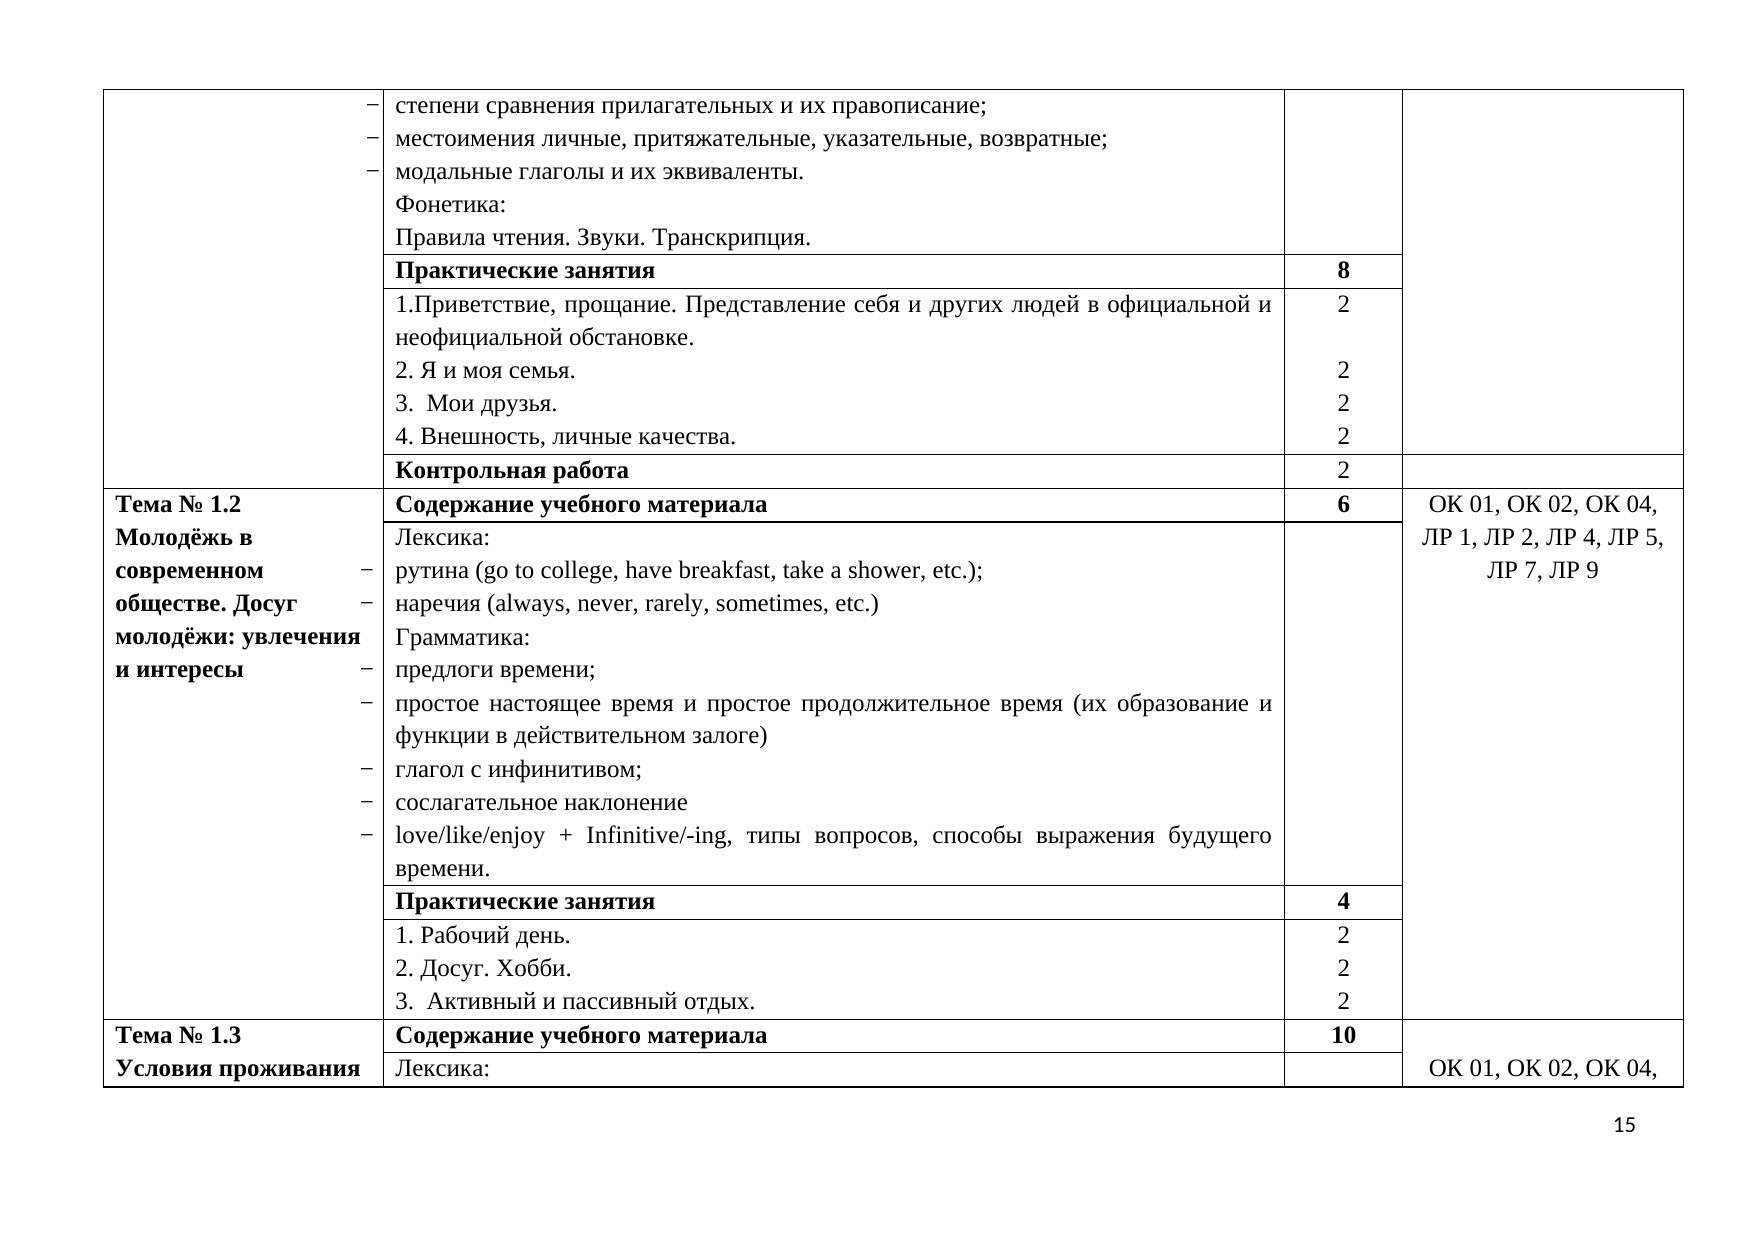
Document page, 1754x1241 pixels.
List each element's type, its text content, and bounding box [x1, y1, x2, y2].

table_cell 2 2 2 2 [1285, 289, 1402, 454]
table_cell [384, 90, 1284, 254]
table_cell [1285, 1053, 1402, 1086]
table_cell [1285, 90, 1402, 254]
table_cell 1. Рабочий день. 2. Досуг. Хобби. 3. Активный и пассивный отдых. [384, 920, 1284, 1019]
table_cell Лексика: рутина (go to college, have breakfast, take a shower, etc.); наречия (always, never, rarely, sometimes, etc.) Грамматика: предлоги времени; простое настоящее время и простое продолжительное время (их образование и функции в действительном залоге) глагол с инфинитивом; сослагательное наклонение love/like/enjoy + Infinitive/-ing, типы вопросов, способы выражения будущего времени. [384, 523, 1284, 885]
table_cell Содержание учебного материала [384, 1020, 1284, 1052]
table_cell 4 [1285, 886, 1402, 919]
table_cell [384, 1053, 1284, 1086]
table_cell 8 [1285, 255, 1402, 288]
table_cell [1403, 455, 1683, 488]
table_cell Содержание учебного материала [384, 489, 1284, 521]
table_cell Тема № 1.3 Условия проживания в городской и сельской местности [104, 1020, 383, 1086]
table_cell 6 [1285, 489, 1402, 521]
table_cell Практические занятия [384, 886, 1284, 919]
table_cell Тема № 1.2 Молодёжь в современном обществе. Досуг молодёжи: увлечения и интересы [104, 489, 383, 1019]
table_cell 2 [1285, 455, 1402, 488]
table_cell 2 2 2 [1285, 920, 1402, 1019]
table_cell 1.Приветствие, прощание. Представление себя и других людей в официальной и неофициальной обстановке. 2. Я и моя семья. 3. Мои друзья. 4. Внешность, личные качества. [384, 289, 1284, 454]
table_cell 10 [1285, 1020, 1402, 1052]
table_cell [1285, 523, 1402, 885]
table_cell ОК 01, ОК 02, ОК 04, ЛР 1, ЛР 2, ЛР 4, ЛР 5, ЛР 7, ЛР 9 [1403, 489, 1683, 1019]
table_cell ОК 01, ОК 02, ОК 04, ЛР 1, ЛР 2, ЛР 4, ЛР 5, ЛР 7, ЛР 9 [1403, 1020, 1683, 1086]
table_cell Практические занятия [384, 255, 1284, 288]
table_cell Контрольная работа [384, 455, 1284, 488]
